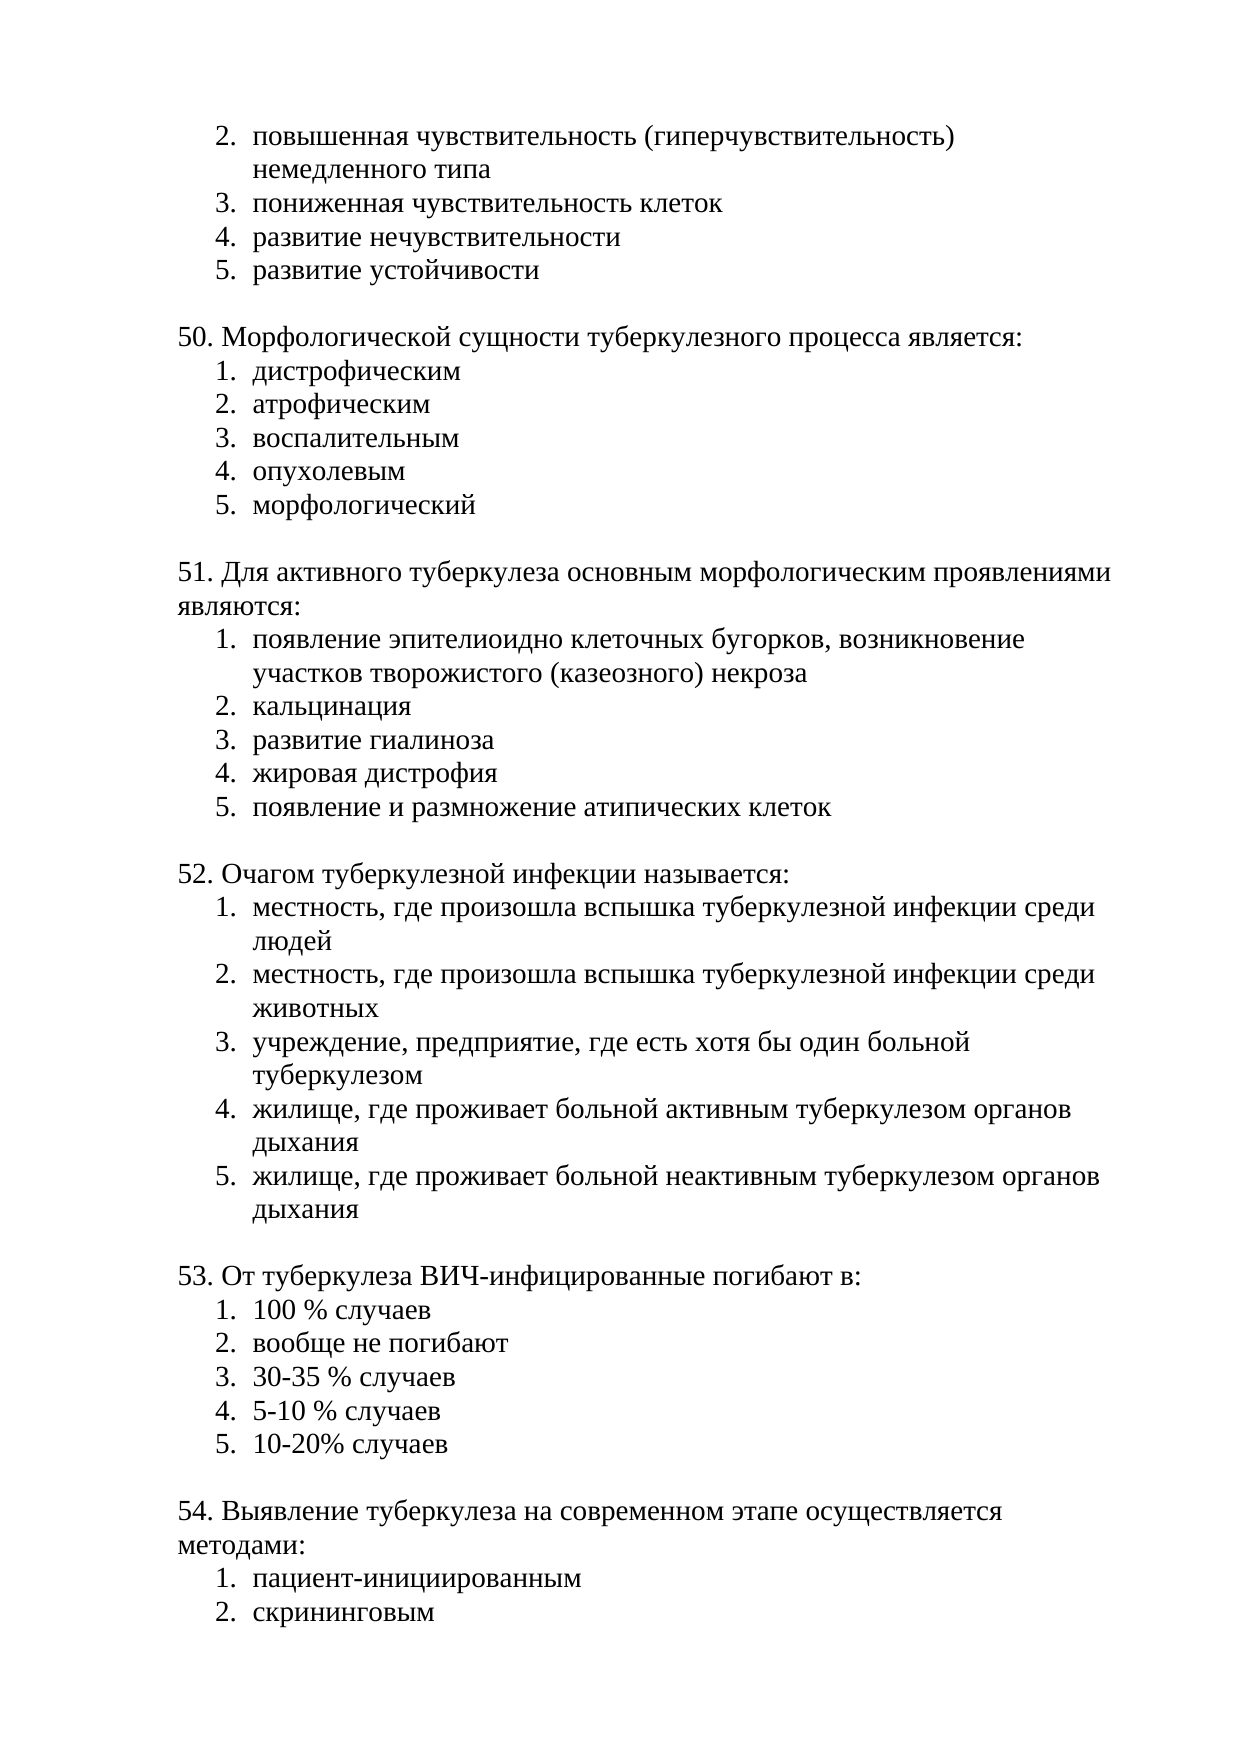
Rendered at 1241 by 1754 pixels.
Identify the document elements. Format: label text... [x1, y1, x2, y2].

list 5-10 % случаев [215, 1393, 1134, 1426]
list местность, где произошла вспышка туберкулезной инфекции среди людей [215, 889, 1134, 957]
list развитие гиалиноза [215, 722, 1134, 755]
list пациент-инициированным [215, 1560, 1134, 1594]
text 53. От туберкулеза ВИЧ-инфицированные погибают в: [177, 1258, 1134, 1292]
list пониженная чувствительность клеток [215, 185, 1134, 219]
list воспалительным [215, 420, 1134, 453]
list атрофическим [215, 386, 1134, 420]
list 30-35 % случаев [215, 1359, 1134, 1393]
list скрининговым [215, 1594, 1134, 1627]
list опухолевым [215, 453, 1134, 487]
list местность, где произошла вспышка туберкулезной инфекции среди животных [215, 957, 1134, 1024]
text 54. Выявление туберкулеза на современном этапе осуществляется методами: [177, 1493, 1134, 1560]
list учреждение, предприятие, где есть хотя бы один больной туберкулезом [215, 1024, 1134, 1091]
list дистрофическим [215, 353, 1134, 386]
list жилище, где проживает больной неактивным туберкулезом органов дыхания [215, 1158, 1134, 1225]
list развитие нечувствительности [215, 219, 1134, 252]
list морфологический [215, 487, 1134, 521]
list развитие устойчивости [215, 252, 1134, 286]
text 51. Для активного туберкулеза основным морфологическим проявлениями являются: [177, 554, 1134, 621]
list повышенная чувствительность (гиперчувствительность) немедленного типа [215, 118, 1134, 185]
list 100 % случаев [215, 1292, 1134, 1326]
list кальцинация [215, 688, 1134, 722]
list появление и размножение атипических клеток [215, 789, 1134, 822]
list жировая дистрофия [215, 755, 1134, 789]
list жилище, где проживает больной активным туберкулезом органов дыхания [215, 1091, 1134, 1158]
text 52. Очагом туберкулезной инфекции называется: [177, 856, 1134, 889]
list 10-20% случаев [215, 1426, 1134, 1460]
list появление эпителиоидно клеточных бугорков, возникновение участков творожистого (казеозного) некроза [215, 621, 1134, 688]
text 50. Морфологической сущности туберкулезного процесса является: [177, 319, 1134, 353]
list вообще не погибают [215, 1326, 1134, 1359]
